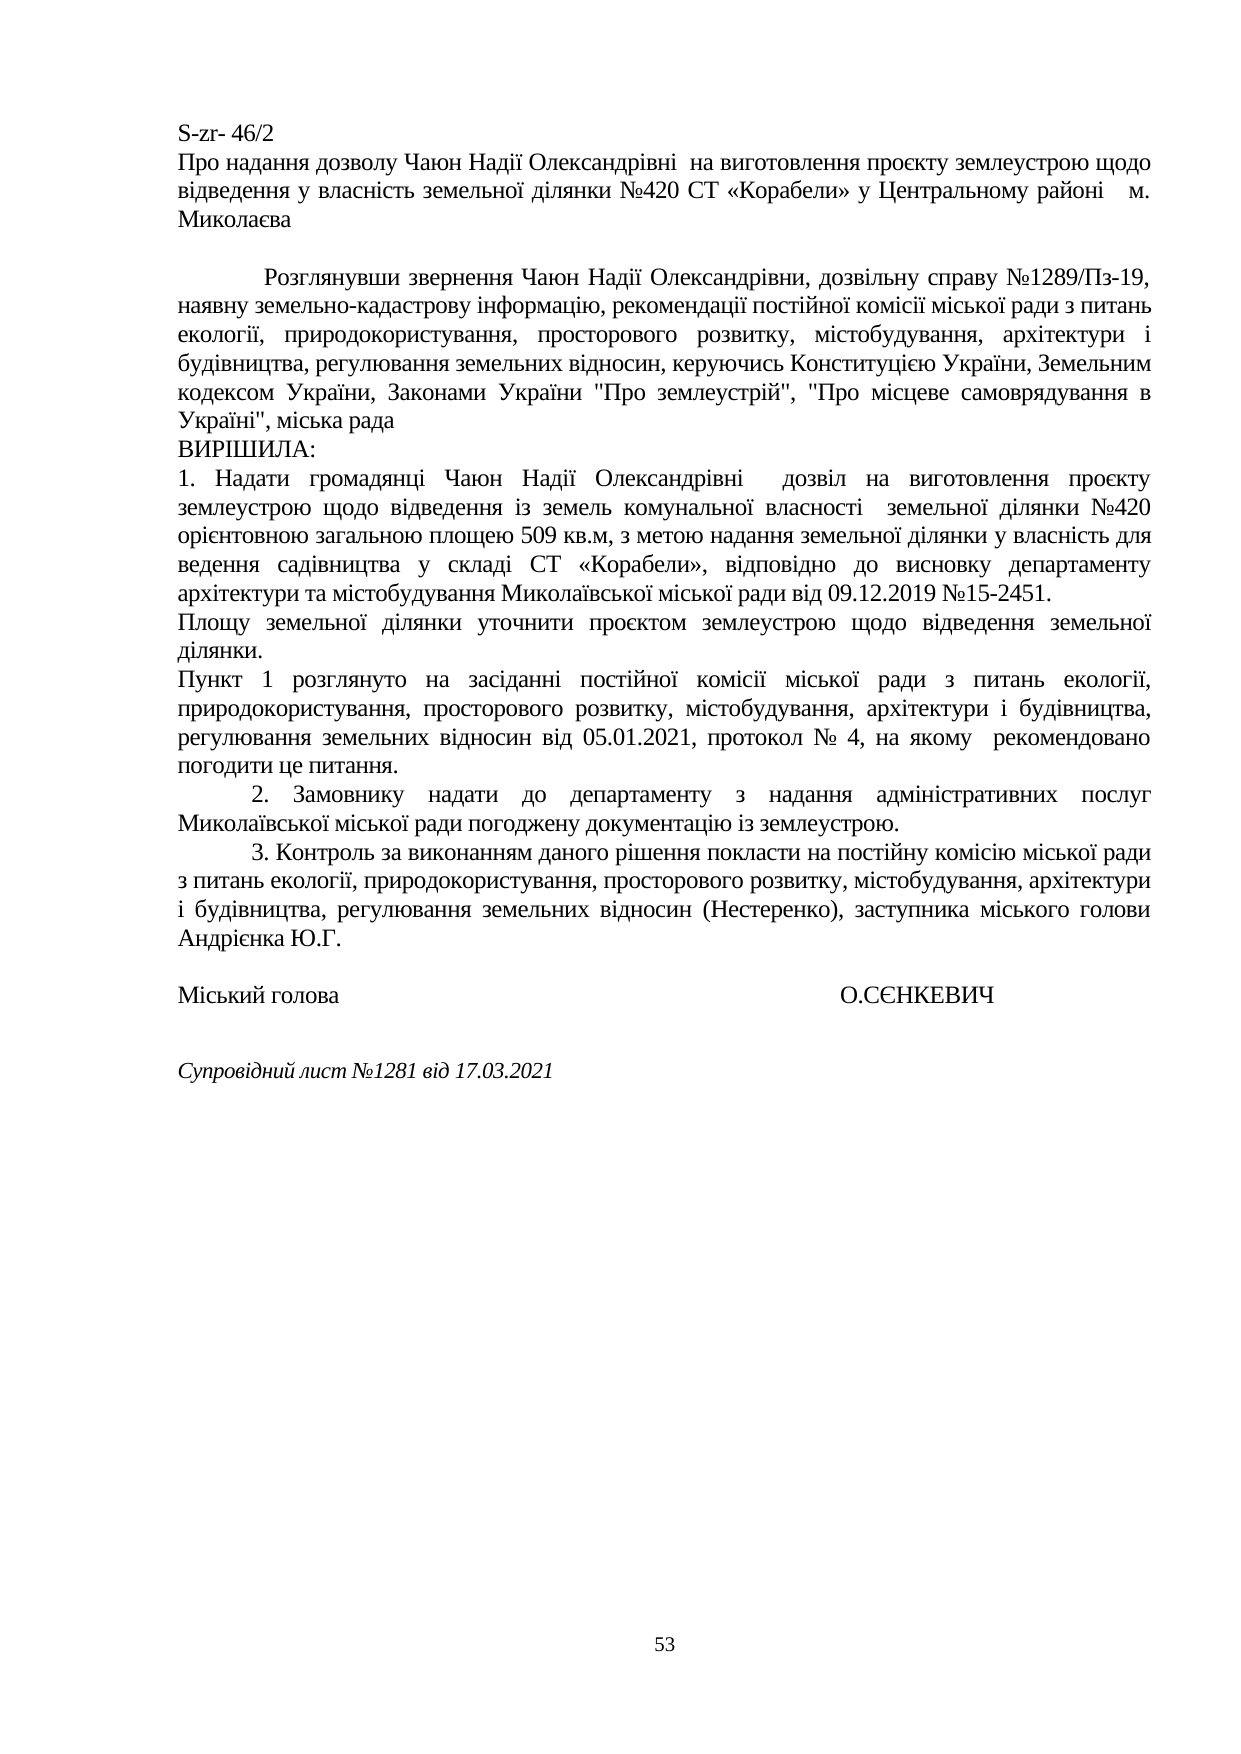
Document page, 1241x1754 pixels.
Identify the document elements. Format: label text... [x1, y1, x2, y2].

text Площу земельної ділянки уточнити проєктом землеустрою щодо відведення земельної ділянки. [177, 607, 1152, 664]
text ВИРІШИЛА: [177, 434, 1152, 463]
text Розглянувши звернення Чаюн Надії Олександрівни, дозвільну справу №1289/Пз-19, наявну земельно-кадастрову інформацію, рекомендації постійної комісії міської ради з питань екології, природокористування, просторового розвитку, містобудування, архітектури і будівництва, регулювання земельних відносин, керуючись Конституцією України, Земельним кодексом України, Законами України "Про землеустрій", "Про місцеве самоврядування в Україні", міська рада [177, 262, 1152, 434]
text 1. Надати громадянці Чаюн Надії Олександрівні дозвіл на виготовлення проєкту землеустрою щодо відведення із земель комунальної власності земельної ділянки №420 орієнтовною загальною площею 509 кв.м, з метою надання земельної ділянки у власність для ведення садівництва у складі СТ «Корабели», відповідно до висновку департаменту архітектури та містобудування Миколаївської міської ради від 09.12.2019 №15-2451. [177, 463, 1152, 607]
text S-zr- 46/2 [177, 118, 1152, 147]
text Про надання дозволу Чаюн Надії Олександрівні на виготовлення проєкту землеустрою щодо відведення у власність земельної ділянки №420 СТ «Корабели» у Центральному районі м. Миколаєва [177, 147, 1152, 233]
text 3. Контроль за виконанням даного рішення покласти на постійну комісію міської ради з питань екології, природокористування, просторового розвитку, містобудування, архітектури і будівництва, регулювання земельних відносин (Нестеренко), заступника міського голови Андрієнка Ю.Г. [177, 837, 1152, 952]
text Міський голова О.СЄНКЕВИЧ [177, 981, 1152, 1009]
text Пункт 1 розглянуто на засіданні постійної комісії міської ради з питань екології, природокористування, просторового розвитку, містобудування, архітектури і будівництва, регулювання земельних відносин від 05.01.2021, протокол № 4, на якому рекомендовано погодити це питання. [177, 664, 1152, 779]
text 2. Замовнику надати до департаменту з надання адміністративних послуг Миколаївської міської ради погоджену документацію із землеустрою. [177, 779, 1152, 837]
text Супровідний лист №1281 від 17.03.2021 [177, 1057, 1152, 1083]
